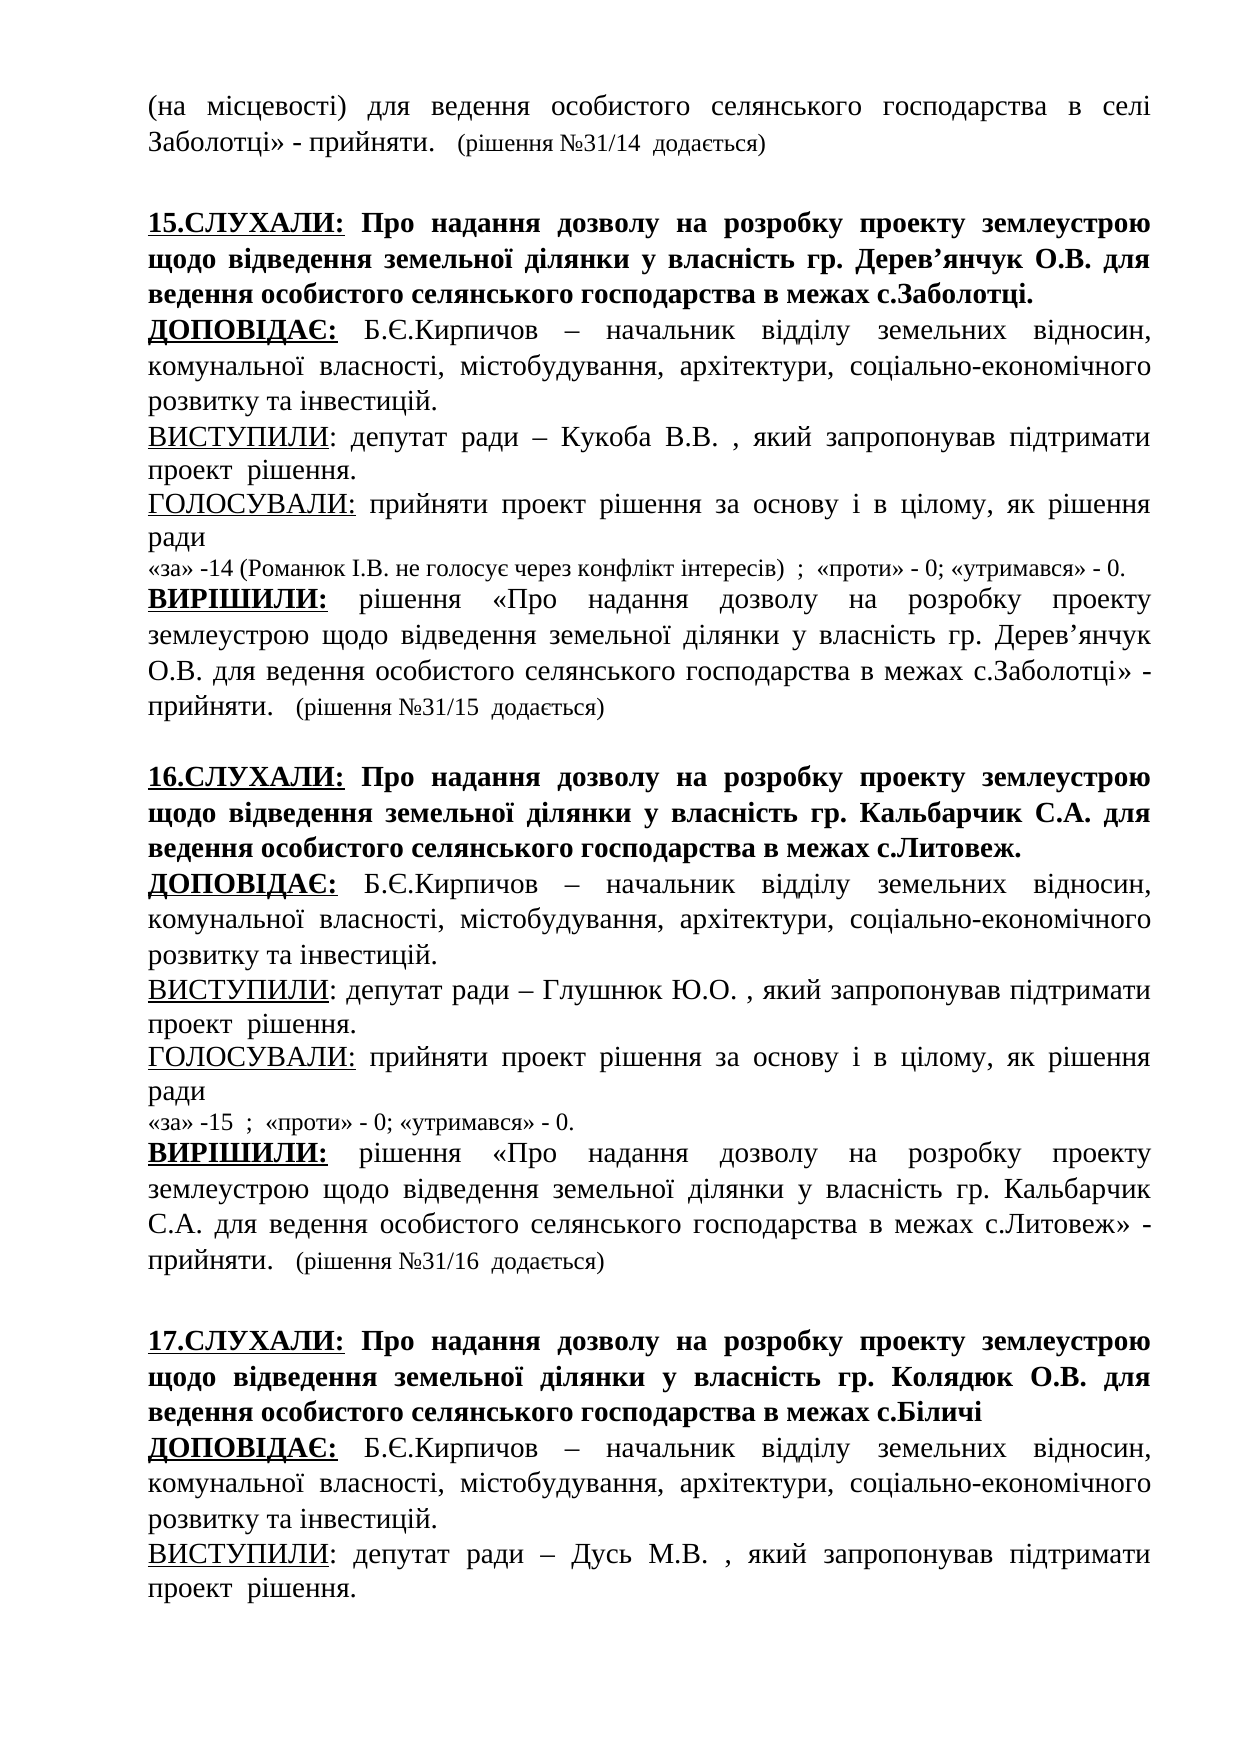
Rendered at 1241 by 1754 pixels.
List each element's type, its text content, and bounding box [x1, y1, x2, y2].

text ВИСТУПИЛИ: депутат ради – Кукоба В.В. , який запропонував підтримати проект рішення. [148, 419, 1152, 486]
text 15.СЛУХАЛИ: Про надання дозволу на розробку проекту землеустрою щодо відведення земельної ділянки у власність гр. Дерев’янчук О.В. для ведення особистого селянського господарства в межах с.Заболотці. [148, 206, 1152, 310]
text ГОЛОСУВАЛИ: прийняти проект рішення за основу і в цілому, як рішення ради [148, 486, 1152, 553]
text ГОЛОСУВАЛИ: прийняти проект рішення за основу і в цілому, як рішення ради [148, 1039, 1152, 1107]
text ВИРІШИЛИ: рішення «Про надання дозволу на розробку проекту землеустрою щодо відведення земельної ділянки у власність гр. Дерев’янчук О.В. для ведення особистого селянського господарства в межах с.Заболотці» - прийняти. (рішення №31/15 додається) [148, 582, 1152, 722]
text ВИСТУПИЛИ: депутат ради – Глушнюк Ю.О. , який запропонував підтримати проект рішення. [148, 972, 1152, 1039]
text 16.СЛУХАЛИ: Про надання дозволу на розробку проекту землеустрою щодо відведення земельної ділянки у власність гр. Кальбарчик С.А. для ведення особистого селянського господарства в межах с.Литовеж. [148, 759, 1152, 864]
text «за» -14 (Романюк І.В. не голосує через конфлікт інтересів) ; «проти» - 0; «утримався» - 0. [148, 553, 1152, 582]
text ВИРІШИЛИ: рішення «Про надання дозволу на розробку проекту землеустрою щодо відведення земельної ділянки у власність гр. Кальбарчик С.А. для ведення особистого селянського господарства в межах с.Литовеж» - прийняти. (рішення №31/16 додається) [148, 1135, 1152, 1275]
text «за» -15 ; «проти» - 0; «утримався» - 0. [148, 1107, 1152, 1135]
text ВИСТУПИЛИ: депутат ради – Дусь М.В. , який запропонував підтримати проект рішення. [148, 1537, 1152, 1604]
text 17.СЛУХАЛИ: Про надання дозволу на розробку проекту землеустрою щодо відведення земельної ділянки у власність гр. Колядюк О.В. для ведення особистого селянського господарства в межах с.Біличі [148, 1323, 1152, 1428]
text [148, 88, 1152, 158]
